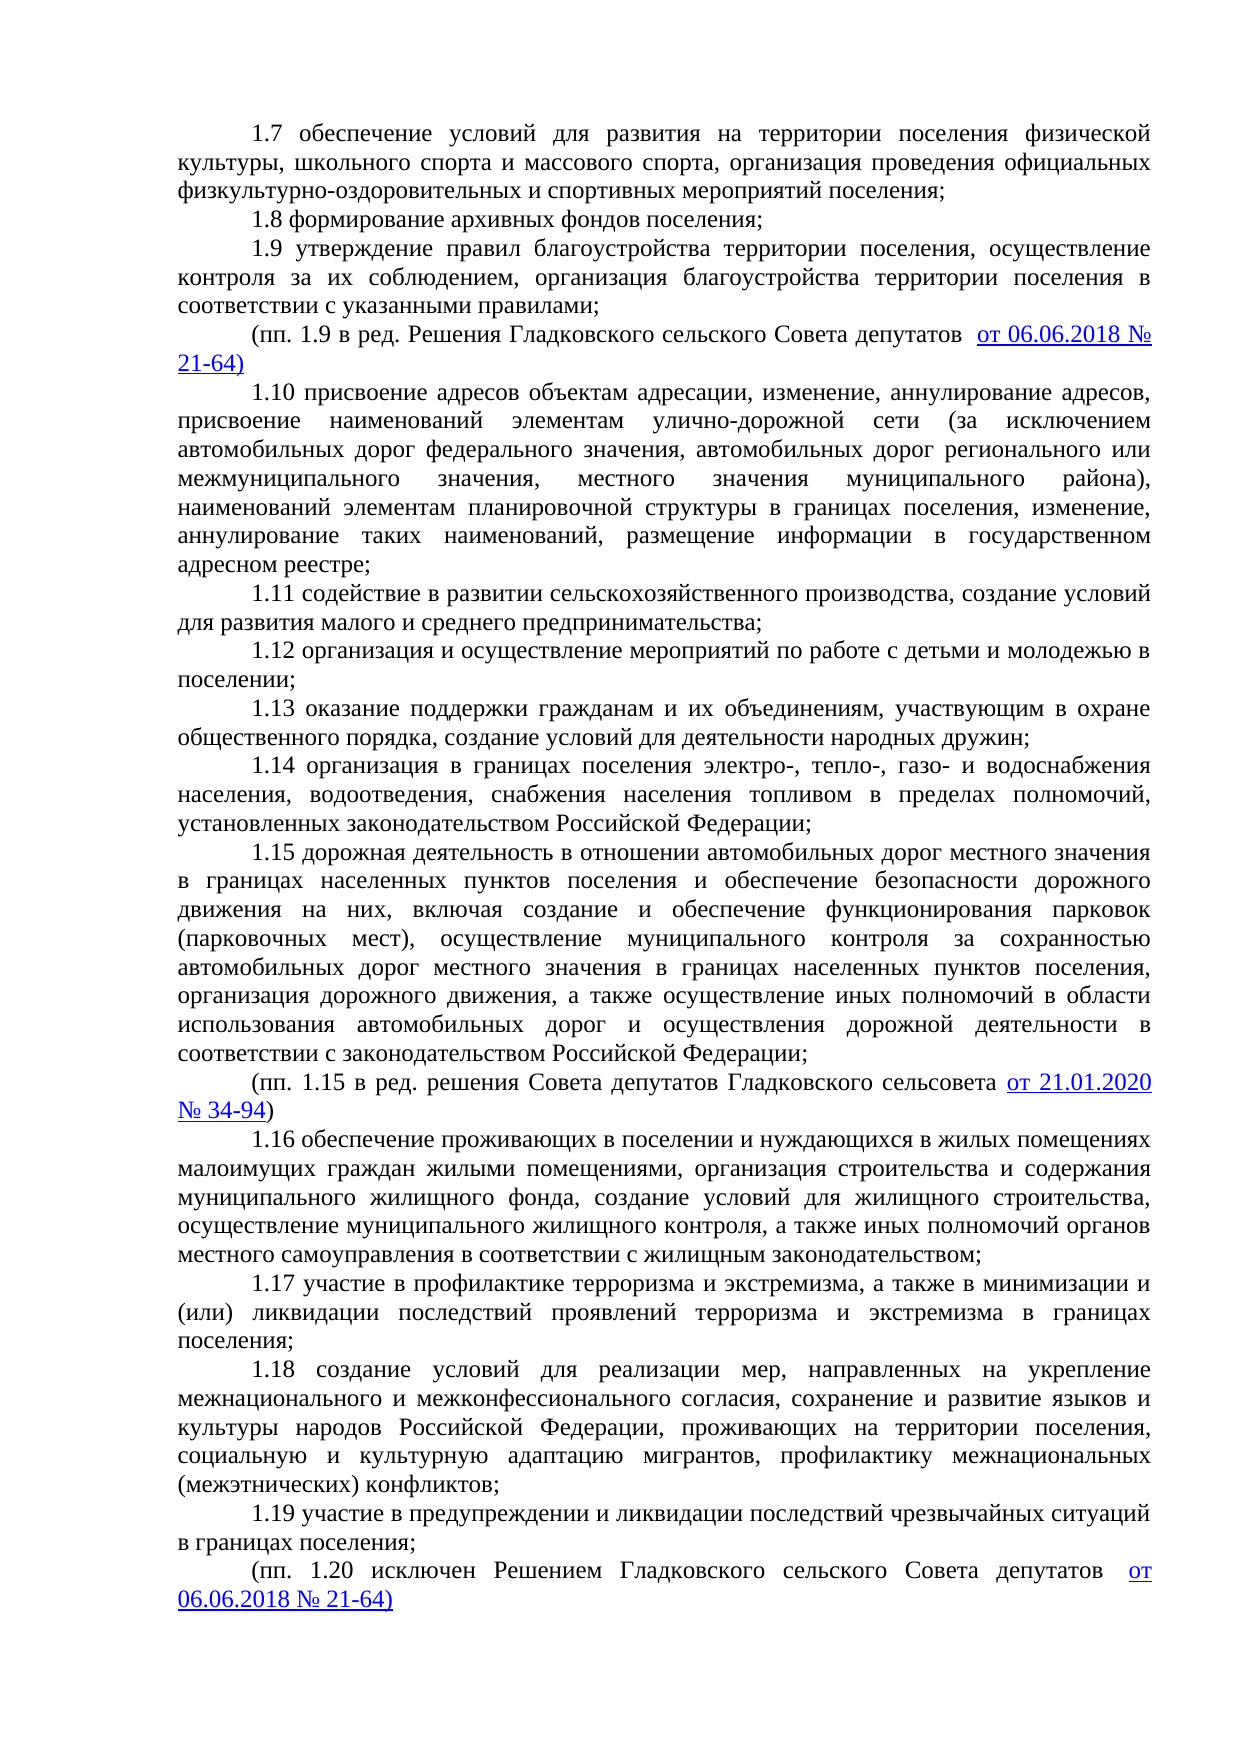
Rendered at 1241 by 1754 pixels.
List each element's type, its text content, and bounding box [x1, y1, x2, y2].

text 1.9 утверждение правил благоустройства территории поселения, осуществление контроля за их соблюдением, организация благоустройства территории поселения в соответствии с указанными правилами; [177, 233, 1152, 319]
text (пп. 1.9 в ред. Решения Гладковского сельского Совета депутатов от 06.06.2018 № 21-64) [177, 319, 1152, 377]
text 1.17 участие в профилактике терроризма и экстремизма, а также в минимизации и (или) ликвидации последствий проявлений терроризма и экстремизма в границах поселения; [177, 1268, 1152, 1354]
text (пп. 1.20 исключен Решением Гладковского сельского Совета депутатов от 06.06.2018 № 21-64) [177, 1556, 1152, 1613]
text 1.13 оказание поддержки гражданам и их объединениям, участвующим в охране общественного порядка, создание условий для деятельности народных дружин; [177, 693, 1152, 751]
text 1.18 создание условий для реализации мер, направленных на укрепление межнационального и межконфессионального согласия, сохранение и развитие языков и культуры народов Российской Федерации, проживающих на территории поселения, социальную и культурную адаптацию мигрантов, профилактику межнациональных (межэтнических) конфликтов; [177, 1354, 1152, 1498]
text 1.7 обеспечение условий для развития на территории поселения физической культуры, школьного спорта и массового спорта, организация проведения официальных физкультурно-оздоровительных и спортивных мероприятий поселения; [177, 118, 1152, 204]
text 1.14 организация в границах поселения электро-, тепло-, газо- и водоснабжения населения, водоотведения, снабжения населения топливом в пределах полномочий, установленных законодательством Российской Федерации; [177, 751, 1152, 837]
text 1.8 формирование архивных фондов поселения; [177, 204, 1152, 233]
text 1.12 организация и осуществление мероприятий по работе с детьми и молодежью в поселении; [177, 636, 1152, 693]
text (пп. 1.15 в ред. решения Совета депутатов Гладковского сельсовета от 21.01.2020 № 34-94) [177, 1067, 1152, 1124]
text 1.10 присвоение адресов объектам адресации, изменение, аннулирование адресов, присвоение наименований элементам улично-дорожной сети (за исключением автомобильных дорог федерального значения, автомобильных дорог регионального или межмуниципального значения, местного значения муниципального района), наименований элементам планировочной структуры в границах поселения, изменение, аннулирование таких наименований, размещение информации в государственном адресном реестре; [177, 377, 1152, 578]
text 1.19 участие в предупреждении и ликвидации последствий чрезвычайных ситуаций в границах поселения; [177, 1498, 1152, 1556]
text 1.16 обеспечение проживающих в поселении и нуждающихся в жилых помещениях малоимущих граждан жилыми помещениями, организация строительства и содержания муниципального жилищного фонда, создание условий для жилищного строительства, осуществление муниципального жилищного контроля, а также иных полномочий органов местного самоуправления в соответствии с жилищным законодательством; [177, 1124, 1152, 1268]
text 1.11 содействие в развитии сельскохозяйственного производства, создание условий для развития малого и среднего предпринимательства; [177, 578, 1152, 636]
text 1.15 дорожная деятельность в отношении автомобильных дорог местного значения в границах населенных пунктов поселения и обеспечение безопасности дорожного движения на них, включая создание и обеспечение функционирования парковок (парковочных мест), осуществление муниципального контроля за сохранностью автомобильных дорог местного значения в границах населенных пунктов поселения, организация дорожного движения, а также осуществление иных полномочий в области использования автомобильных дорог и осуществления дорожной деятельности в соответствии с законодательством Российской Федерации; [177, 837, 1152, 1067]
